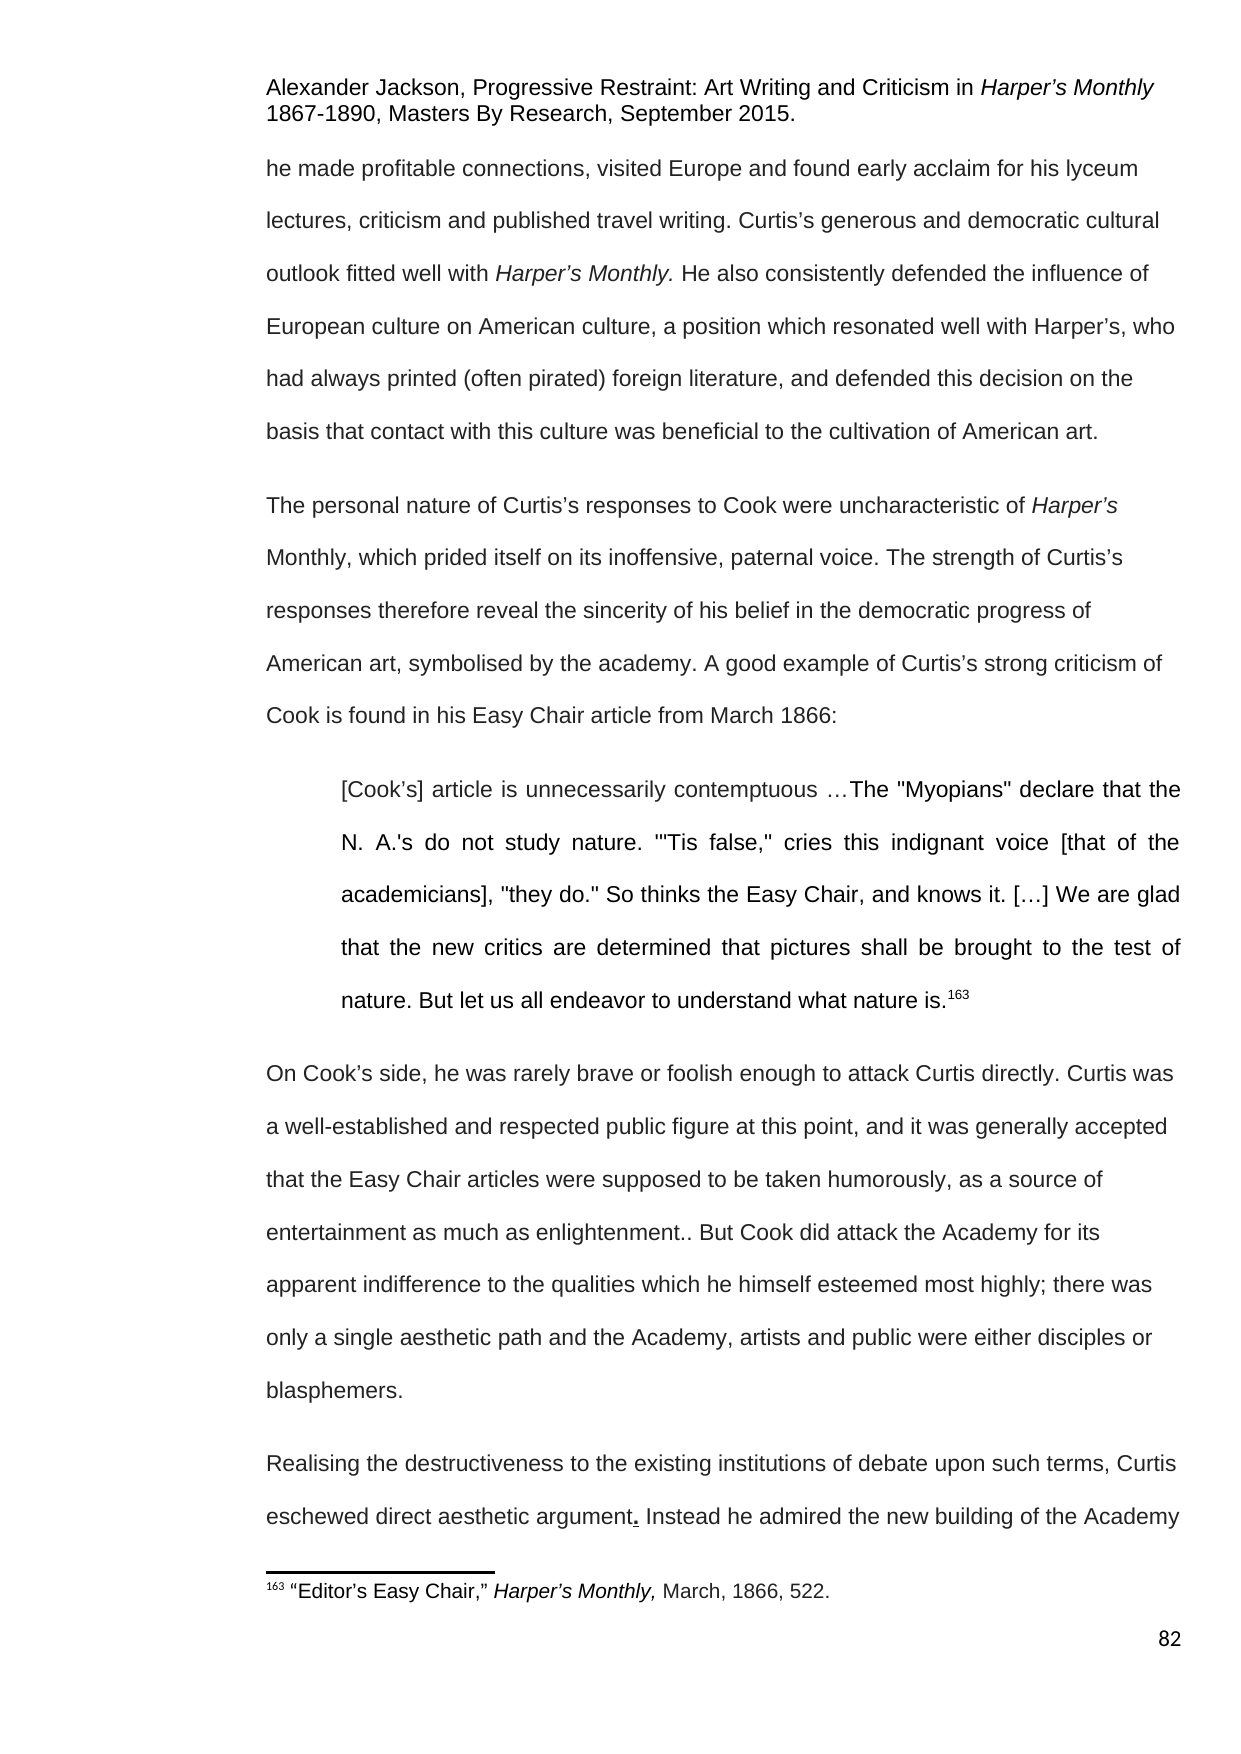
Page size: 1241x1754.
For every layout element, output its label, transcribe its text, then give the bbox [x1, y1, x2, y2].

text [266, 154, 1181, 444]
text On Cook’s side, he was rarely brave or foolish enough to attack Curtis directly. Curtis was a well-established and respected public figure at this point, and it was generally accepted that the Easy Chair articles were supposed to be taken humorously, as a source of entertainment as much as enlightenment.. But Cook did attack the Academy for its apparent indifference to the qualities which he himself esteemed most highly; there was only a single aesthetic path and the Academy, artists and public were either disciples or blasphemers. [266, 1060, 1181, 1403]
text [266, 1450, 1181, 1529]
text The personal nature of Curtis’s responses to Cook were uncharacteristic of Harper’s Monthly, which prided itself on its inoffensive, paternal voice. The strength of Curtis’s responses therefore reveal the sincerity of his belief in the democratic progress of American art, symbolised by the academy. A good example of Curtis’s strong criticism of Cook is found in his Easy Chair article from March 1866: [266, 492, 1181, 729]
text [Cook’s] article is unnecessarily contemptuous …The "Myopians" declare that the N. A.'s do not study nature. '"Tis false," cries this indignant voice [that of the academicians], "they do." So thinks the Easy Chair, and knows it. […] We are glad that the new critics are determined that pictures shall be brought to the test of nature. But let us all endeavor to understand what nature is. [341, 776, 1181, 1013]
